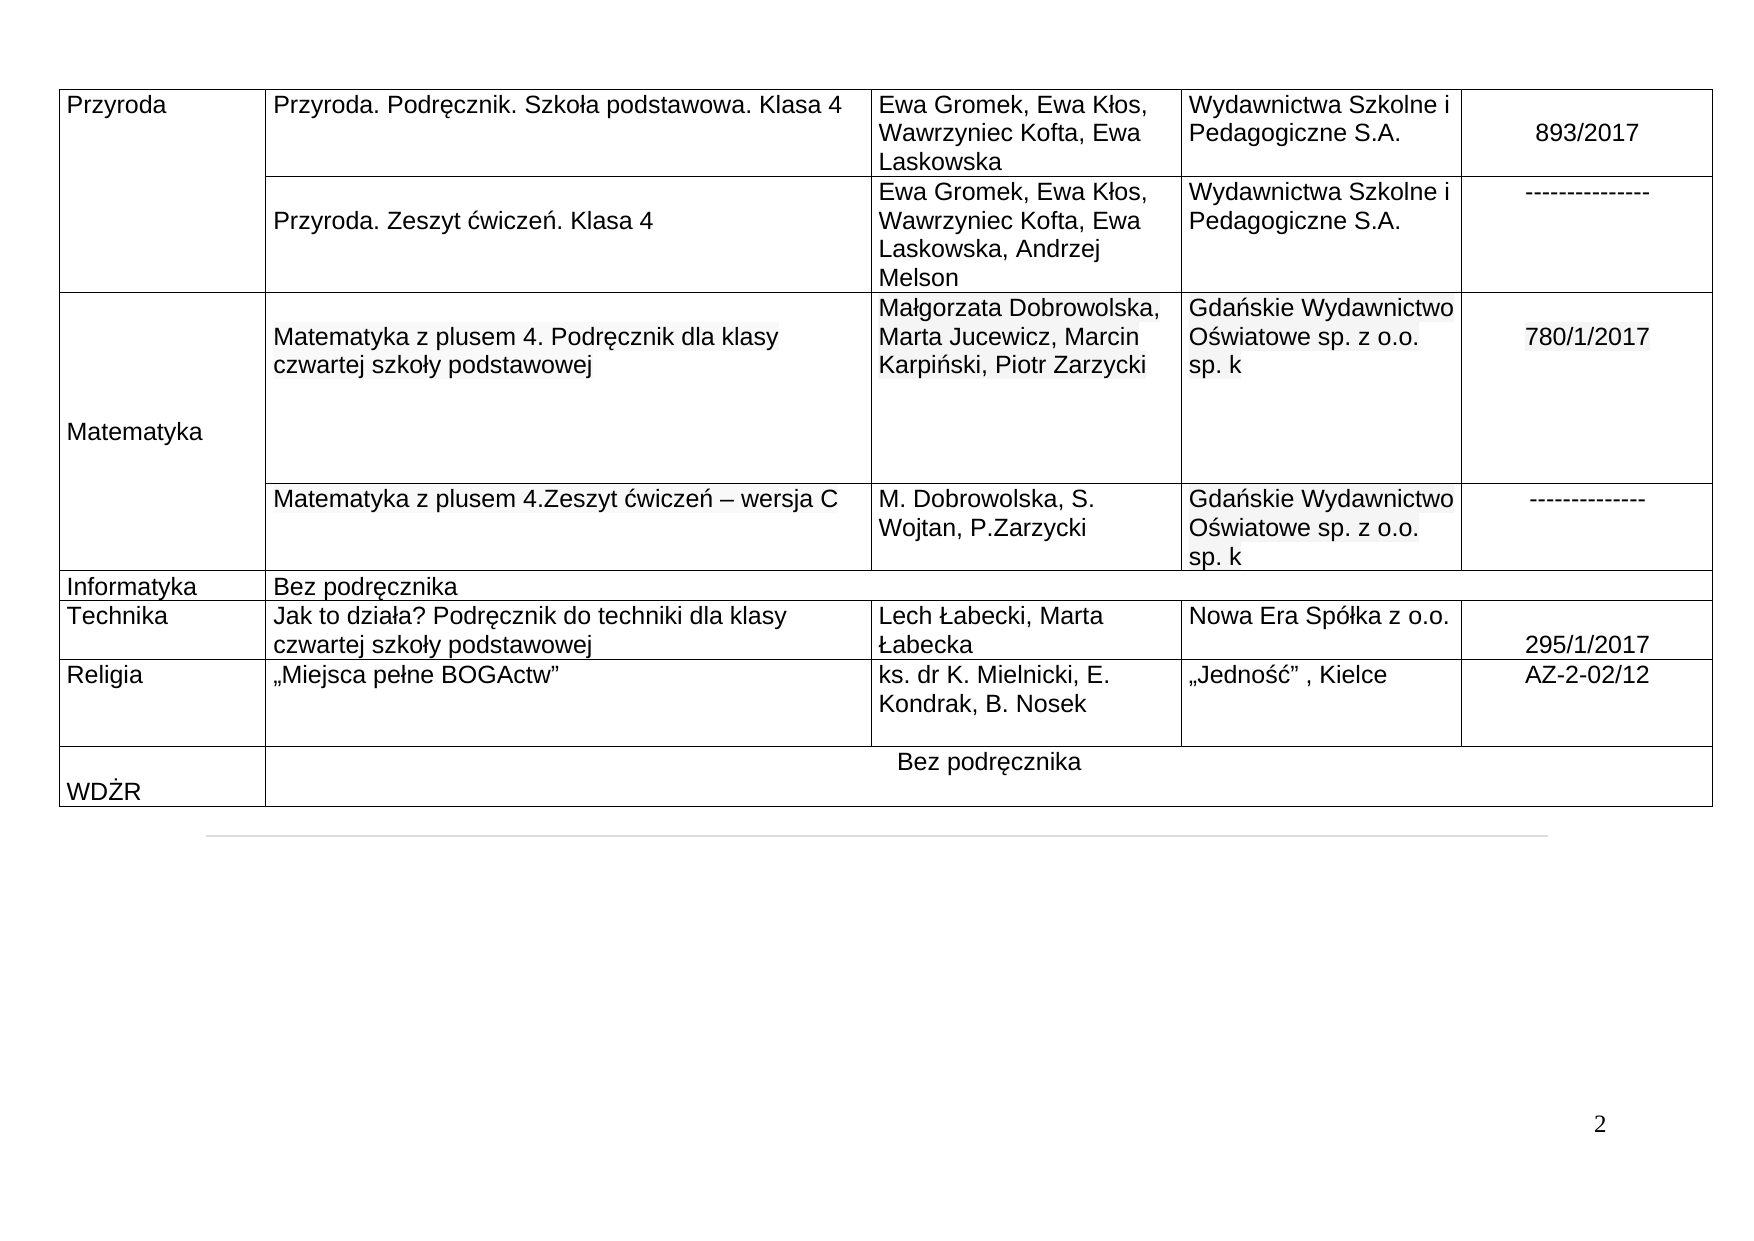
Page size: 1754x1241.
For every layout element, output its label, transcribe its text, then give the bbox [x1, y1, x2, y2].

table_cell Małgorzata Dobrowolska, Marta Jucewicz, Marcin Karpiński, Piotr Zarzycki [872, 293, 1181, 483]
table_cell Bez podręcznika [266, 571, 1712, 600]
table_cell Bez podręcznika [266, 747, 1712, 806]
table_cell WDŻR [60, 776, 265, 806]
table_cell M. Dobrowolska, S. Wojtan, P.Zarzycki [872, 484, 1181, 570]
table_cell Przyroda. Zeszyt ćwiczeń. Klasa 4 [266, 177, 871, 292]
table_cell Matematyka [60, 293, 265, 570]
table_cell -------------- [1462, 484, 1712, 570]
table_cell 295/1/2017 [1462, 601, 1712, 659]
table_cell Technika [60, 601, 265, 659]
table_cell ks. dr K. Mielnicki, E. Kondrak, B. Nosek [872, 660, 1181, 746]
table_cell Ewa Gromek, Ewa Kłos, Wawrzyniec Kofta, Ewa Laskowska [872, 90, 1181, 176]
table_cell „Miejsca pełne BOGActw” [266, 660, 871, 746]
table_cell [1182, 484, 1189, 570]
table_cell [60, 747, 265, 776]
table_cell Lech Łabecki, Marta Łabecka [872, 601, 1181, 659]
table_cell AZ-2-02/12 [1462, 660, 1712, 746]
table_cell Religia [60, 660, 265, 746]
table_cell Wydawnictwa Szkolne i Pedagogiczne S.A. [1182, 90, 1461, 176]
table_cell „Jedność” , Kielce [1182, 660, 1461, 746]
table_cell Ewa Gromek, Ewa Kłos, Wawrzyniec Kofta, Ewa Laskowska, Andrzej Melson [872, 177, 1181, 292]
table_cell 893/2017 [1462, 90, 1712, 176]
table_cell Jak to działa? Podręcznik do techniki dla klasy czwartej szkoły podstawowej [266, 601, 871, 659]
table_cell Matematyka z plusem 4. Podręcznik dla klasy czwartej szkoły podstawowej [266, 293, 871, 483]
table_cell 780/1/2017 [1462, 293, 1712, 483]
table_cell Nowa Era Spółka z o.o. [1182, 601, 1461, 659]
table_cell Gdańskie Wydawnictwo Oświatowe sp. z o.o. sp. k [1241, 484, 1461, 570]
table_cell Przyroda. Podręcznik. Szkoła podstawowa. Klasa 4 [266, 90, 871, 176]
table_cell Wydawnictwa Szkolne i Pedagogiczne S.A. [1182, 177, 1461, 292]
table_cell Gdańskie Wydawnictwo Oświatowe sp. z o.o. sp. k [1182, 293, 1461, 483]
table_cell Informatyka [60, 571, 265, 600]
table_cell --------------- [1462, 177, 1712, 292]
table_cell Przyroda [60, 90, 265, 292]
table_cell Matematyka z plusem 4.Zeszyt ćwiczeń – wersja C [266, 484, 871, 570]
